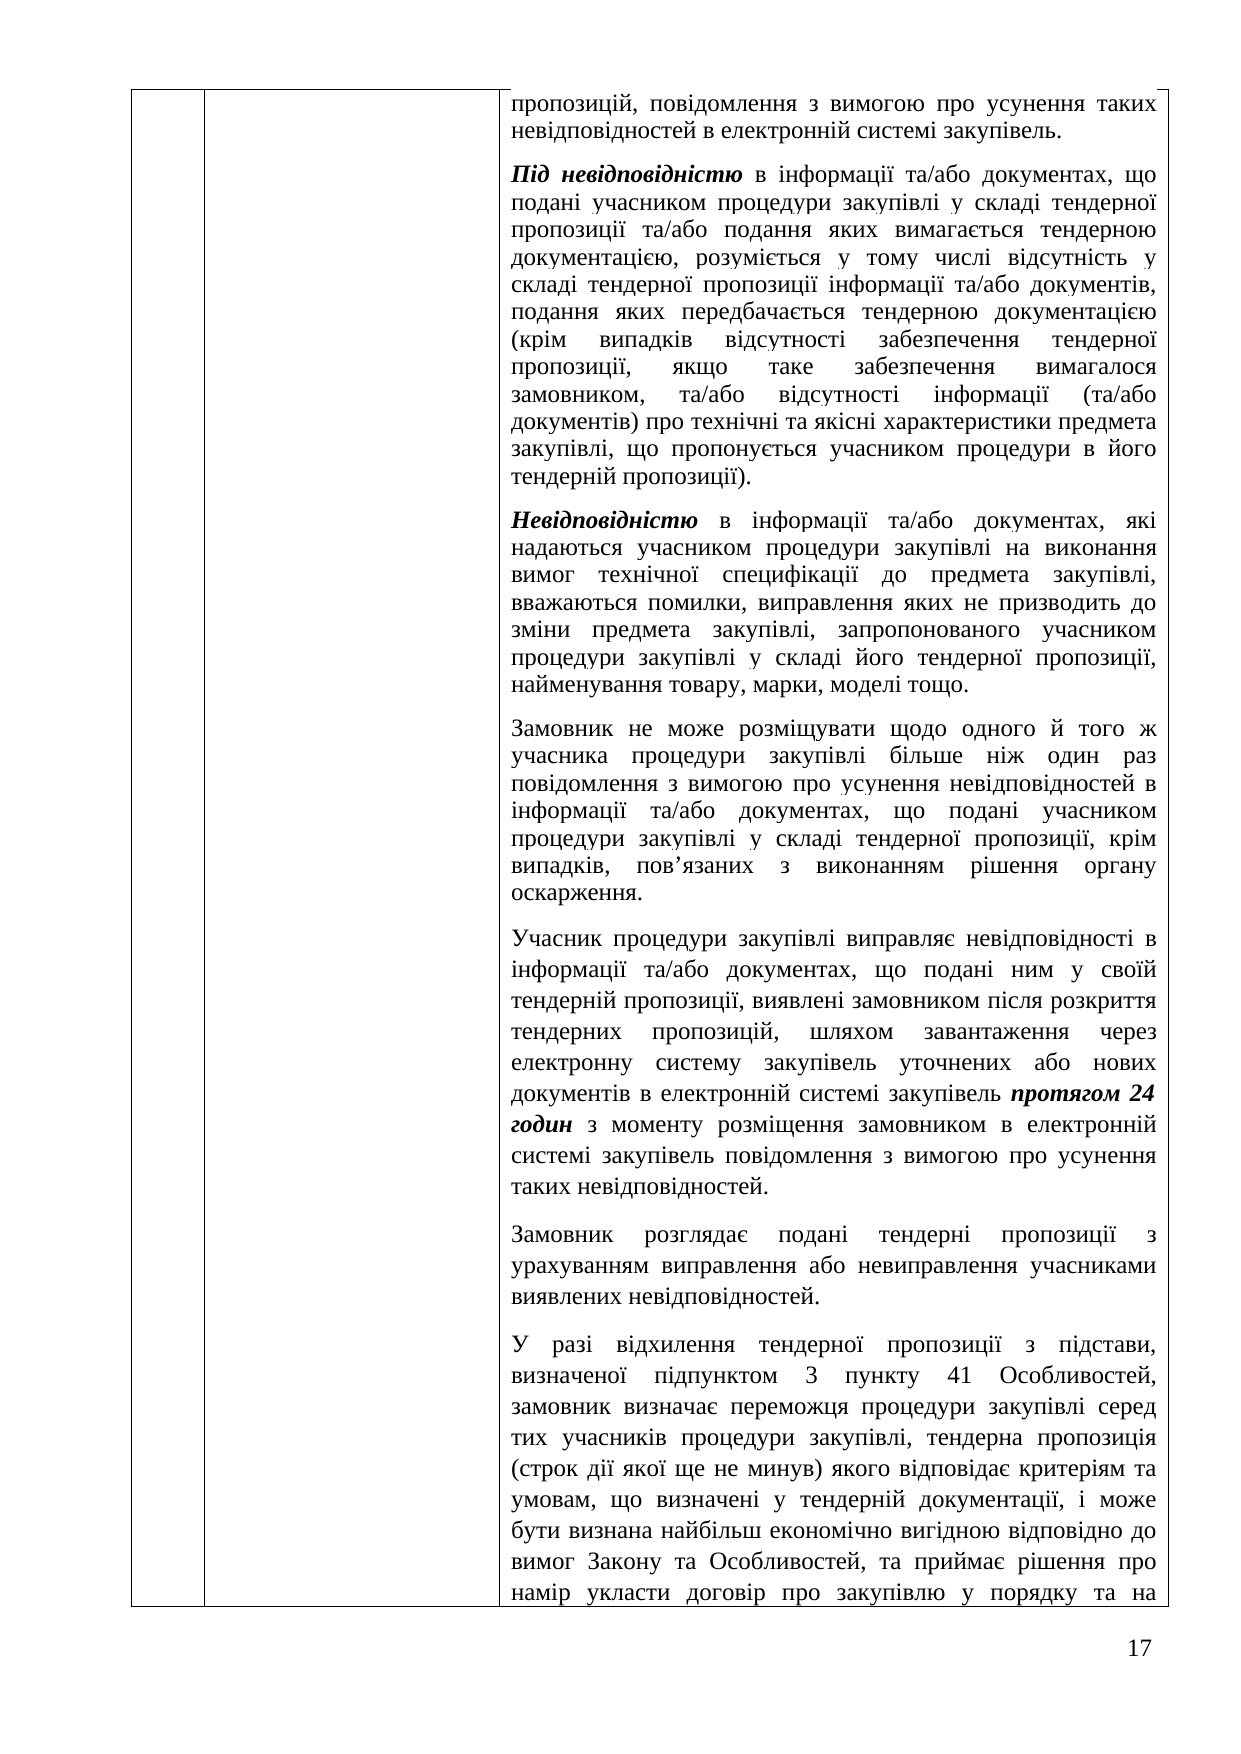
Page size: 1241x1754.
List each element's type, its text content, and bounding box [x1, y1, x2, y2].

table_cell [500, 90, 1168, 1606]
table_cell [205, 90, 499, 1606]
table_cell 1 [132, 90, 204, 1606]
